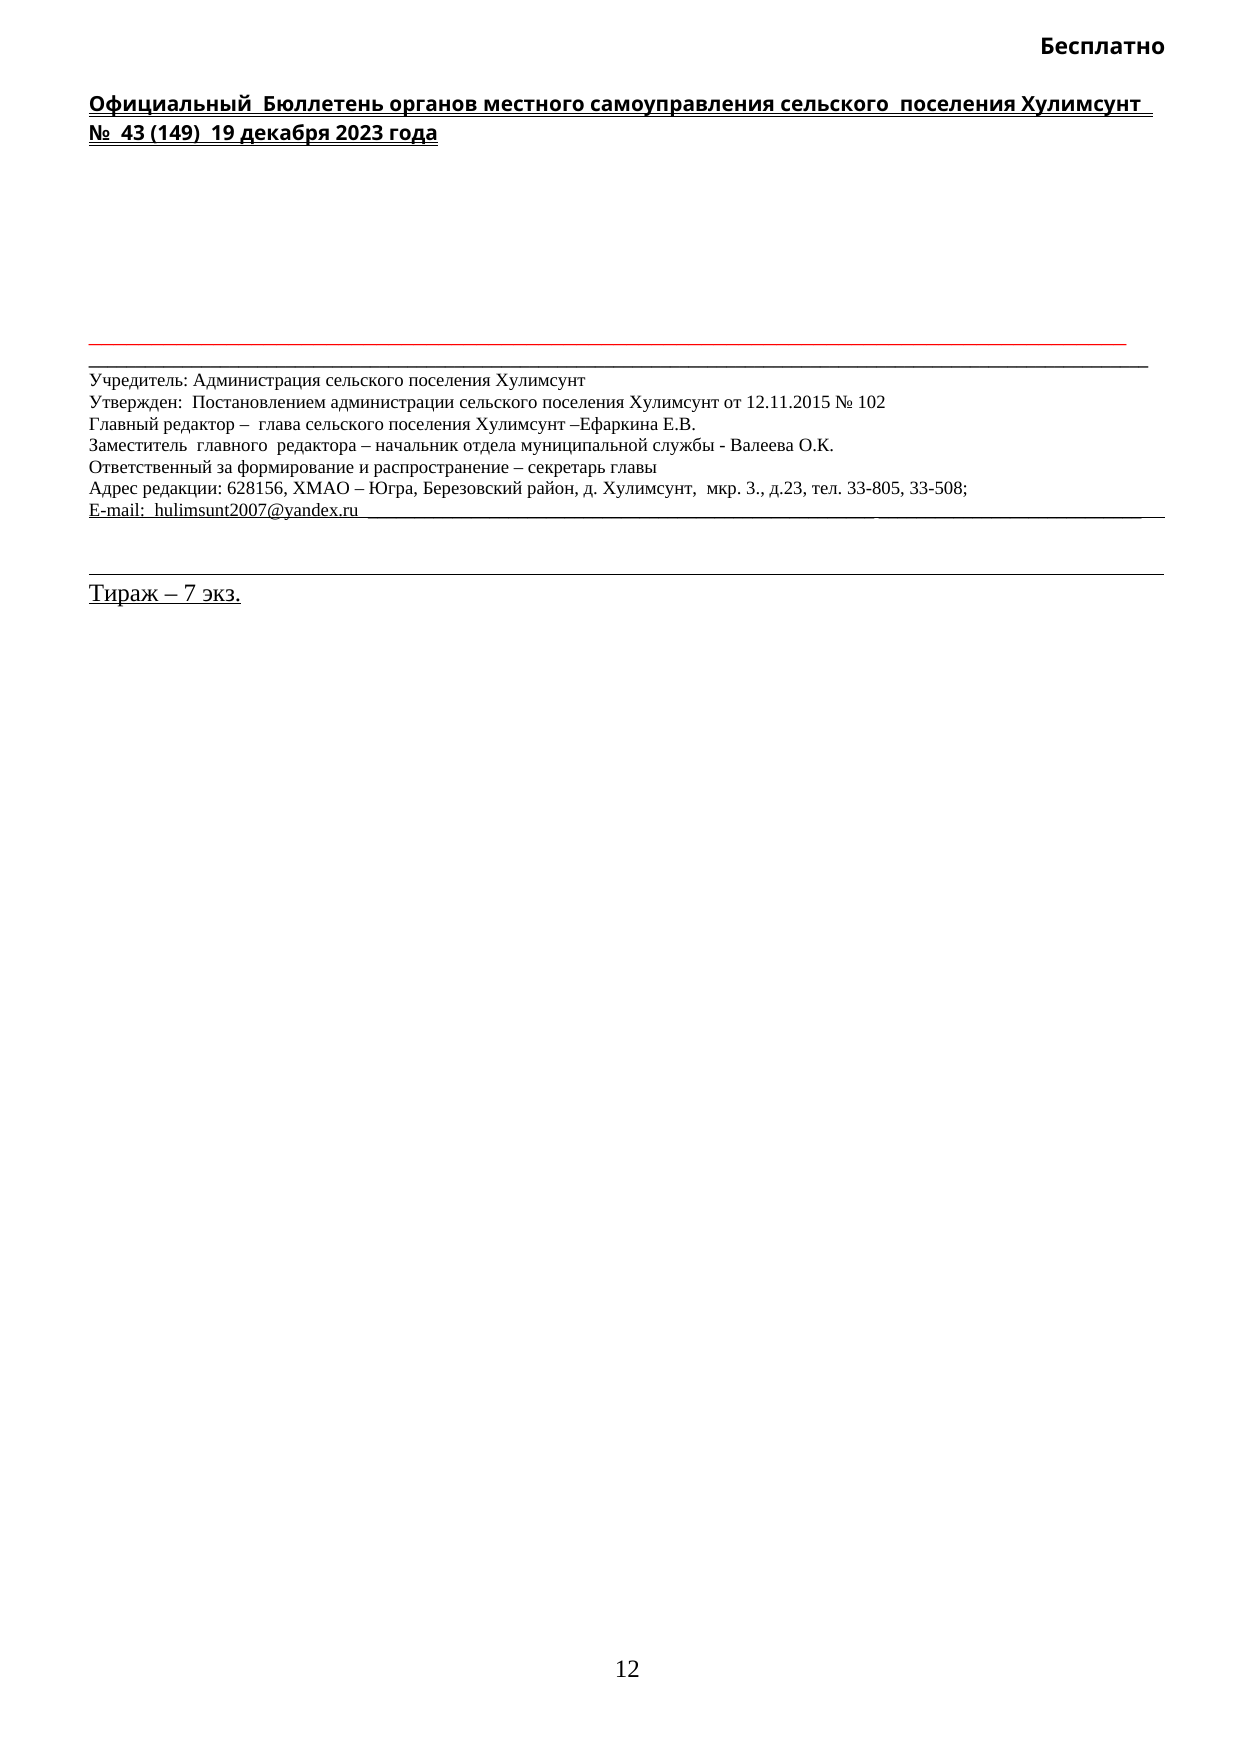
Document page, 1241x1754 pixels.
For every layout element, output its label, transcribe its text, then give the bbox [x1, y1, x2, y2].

text ___________________________________________________________________________________ [89, 319, 1165, 348]
text Адрес редакции: 628156, ХМАО – Югра, Березовский район, д. Хулимсунт, мкр. 3., д.23, тел. 33-805, 33-508; [89, 477, 1165, 499]
text Ответственный за формирование и распространение – секретарь главы [89, 456, 1165, 477]
text Тираж – 7 экз. [89, 549, 1165, 606]
text Утвержден: Постановлением администрации сельского поселения Хулимсунт от 12.11.2015 № 102 [89, 391, 1165, 412]
text Учредитель: Администрация сельского поселения Хулимсунт [89, 369, 1165, 391]
text E-mail: hulimsunt2007@yandex.ru ______________________________________________________ ____________________________ [89, 499, 1165, 517]
text Заместитель главного редактора – начальник отдела муниципальной службы - Валеева О.К. [89, 434, 1165, 456]
text Главный редактор – глава сельского поселения Хулимсунт –Ефаркина Е.В. [89, 412, 1165, 434]
text _________________________________________________________________________________________________________________ [89, 348, 1165, 369]
